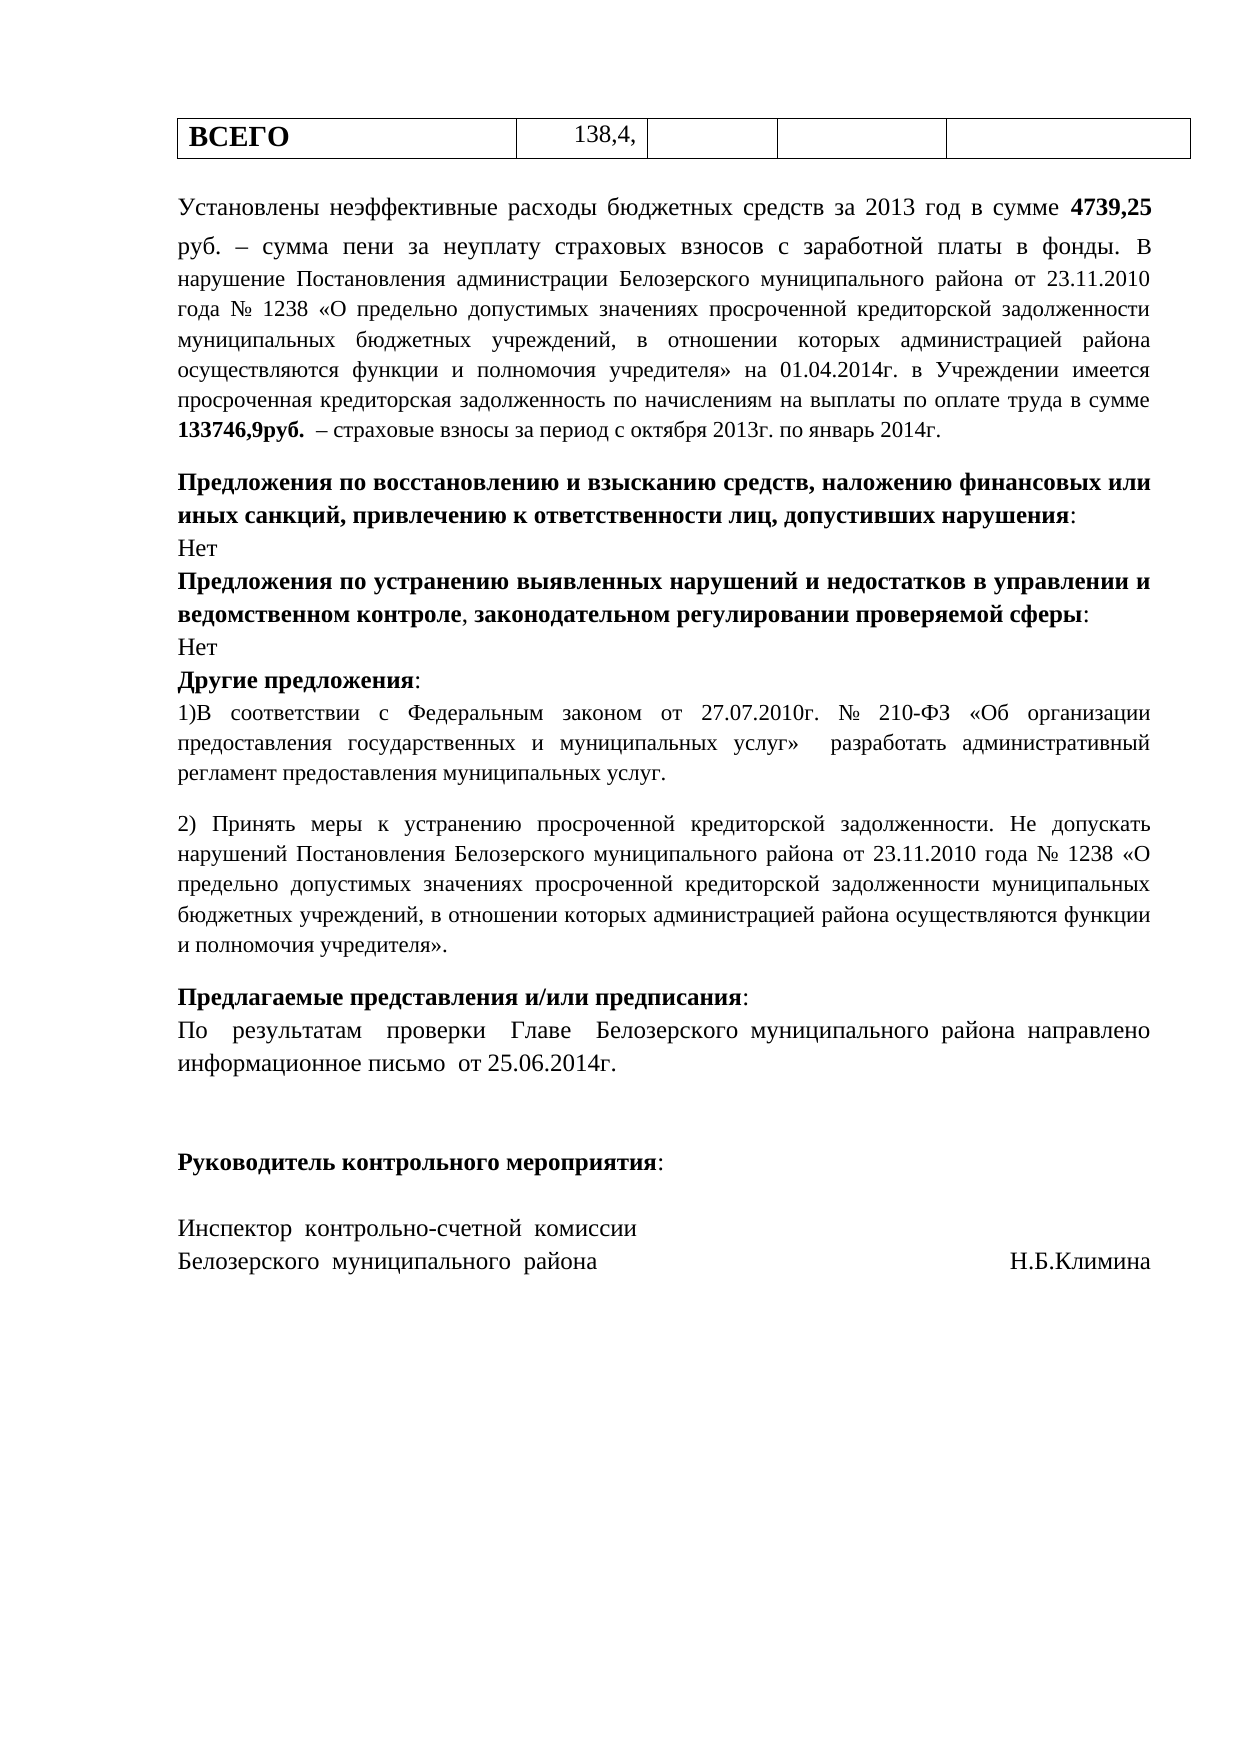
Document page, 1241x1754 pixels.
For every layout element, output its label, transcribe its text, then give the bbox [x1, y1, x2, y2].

text Руководитель контрольного мероприятия: [177, 1147, 1152, 1176]
text По результатам проверки Главе Белозерского муниципального района направлено информационное письмо от 25.06.2014г. [177, 1015, 1152, 1077]
table_cell [778, 119, 946, 158]
text Нет [177, 533, 1152, 562]
table_cell [947, 119, 1190, 158]
text 2) Принять меры к устранению просроченной кредиторской задолженности. Не допускать нарушений Постановления Белозерского муниципального района от 23.11.2010 года № 1238 «О предельно допустимых значениях просроченной кредиторской задолженности муниципальных бюджетных учреждений, в отношении которых администрацией района осуществляются функции и полномочия учредителя». [177, 810, 1152, 957]
text Белозерского муниципального района Н.Б.Климина [177, 1246, 1152, 1275]
text Предлагаемые представления и/или предписания: [177, 982, 1152, 1011]
table_cell [648, 119, 777, 158]
table_cell ВСЕГО [178, 119, 516, 158]
text Предложения по восстановлению и взысканию средств, наложению финансовых или иных санкций, привлечению к ответственности лиц, допустивших нарушения: [177, 467, 1152, 529]
text Нет [177, 632, 1152, 661]
text Установлены неэффективные расходы бюджетных средств за 2013 год в сумме 4739,25 руб. – сумма пени за неуплату страховых взносов с заработной платы в фонды. В нарушение Постановления администрации Белозерского муниципального района от 23.11.2010 года № 1238 «О предельно допустимых значениях просроченной кредиторской задолженности муниципальных бюджетных учреждений, в отношении которых администрацией района осуществляются функции и полномочия учредителя» на 01.04.2014г. в Учреждении имеется просроченная кредиторская задолженность по начислениям на выплаты по оплате труда в сумме 133746,9руб. – страховые взносы за период с октября 2013г. по январь 2014г. [177, 192, 1152, 443]
text Инспектор контрольно-счетной комиссии [177, 1213, 1152, 1242]
text Другие предложения: [177, 666, 1152, 694]
text Предложения по устранению выявленных нарушений и недостатков в управлении и ведомственном контроле, законодательном регулировании проверяемой сферы: [177, 566, 1152, 628]
text 1)В соответствии с Федеральным законом от 27.07.2010г. № 210-ФЗ «Об организации предоставления государственных и муниципальных услуг» разработать административный регламент предоставления муниципальных услуг. [177, 698, 1152, 785]
table_cell 138,4, [517, 119, 647, 158]
